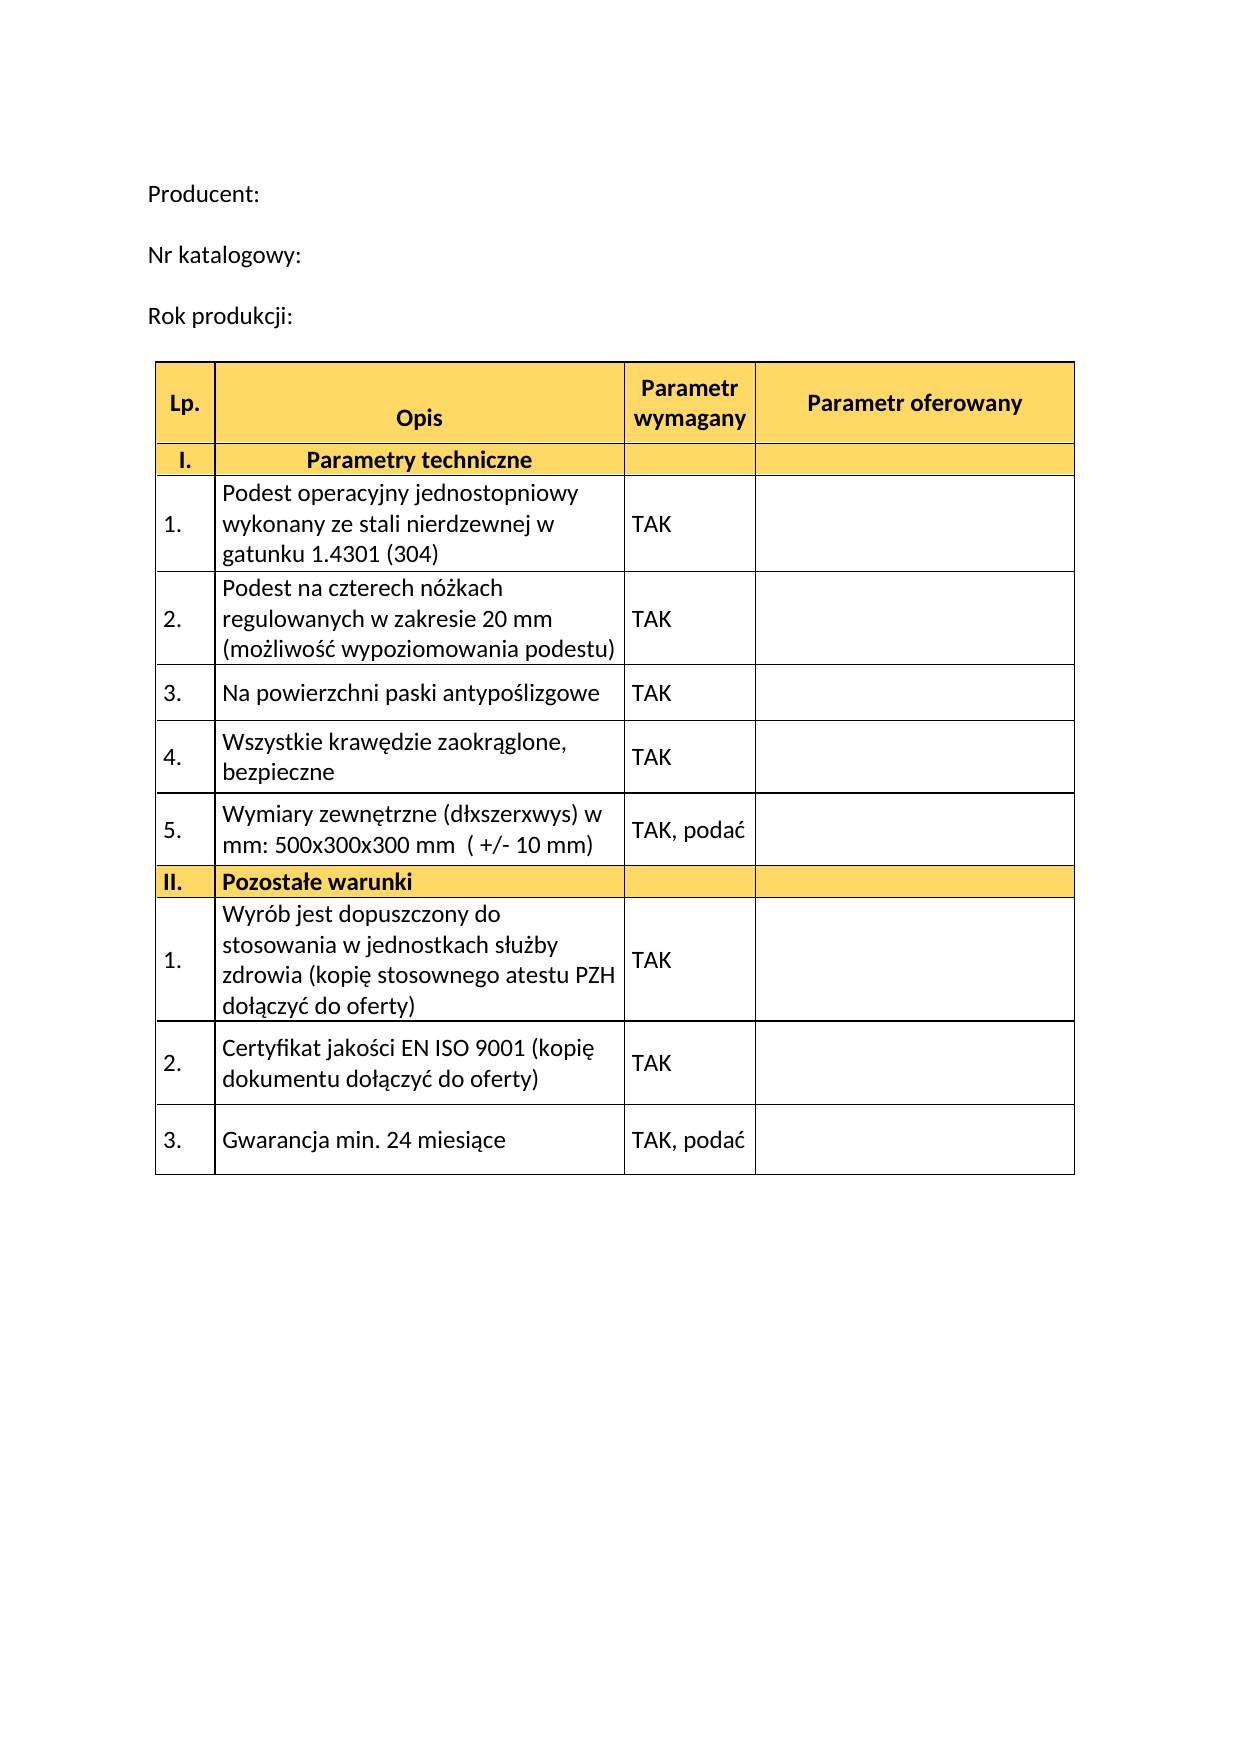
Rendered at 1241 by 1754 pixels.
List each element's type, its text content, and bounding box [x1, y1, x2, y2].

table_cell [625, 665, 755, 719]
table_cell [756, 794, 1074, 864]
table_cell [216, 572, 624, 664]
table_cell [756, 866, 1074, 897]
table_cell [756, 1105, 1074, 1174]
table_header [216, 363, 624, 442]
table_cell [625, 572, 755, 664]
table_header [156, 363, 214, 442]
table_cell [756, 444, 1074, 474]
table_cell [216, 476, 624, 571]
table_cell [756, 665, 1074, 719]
text Nr katalogowy: [148, 239, 1093, 270]
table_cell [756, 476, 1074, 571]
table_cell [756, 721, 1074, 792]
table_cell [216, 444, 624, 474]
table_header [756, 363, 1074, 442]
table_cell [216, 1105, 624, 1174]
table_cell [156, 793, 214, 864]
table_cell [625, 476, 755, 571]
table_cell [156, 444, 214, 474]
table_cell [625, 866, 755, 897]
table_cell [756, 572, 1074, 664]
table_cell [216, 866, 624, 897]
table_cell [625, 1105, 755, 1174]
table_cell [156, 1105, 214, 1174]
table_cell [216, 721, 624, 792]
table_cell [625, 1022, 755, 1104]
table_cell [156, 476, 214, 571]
text Rok produkcji: [148, 300, 1093, 331]
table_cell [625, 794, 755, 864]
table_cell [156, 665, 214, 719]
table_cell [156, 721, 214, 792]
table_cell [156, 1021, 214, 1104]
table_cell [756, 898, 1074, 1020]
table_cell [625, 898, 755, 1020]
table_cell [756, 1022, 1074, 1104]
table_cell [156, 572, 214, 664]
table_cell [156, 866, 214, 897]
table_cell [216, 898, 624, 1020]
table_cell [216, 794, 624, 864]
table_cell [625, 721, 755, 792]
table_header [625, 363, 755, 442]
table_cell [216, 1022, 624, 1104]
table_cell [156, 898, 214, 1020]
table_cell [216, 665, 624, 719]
text Producent: [148, 178, 1093, 209]
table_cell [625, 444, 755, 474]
